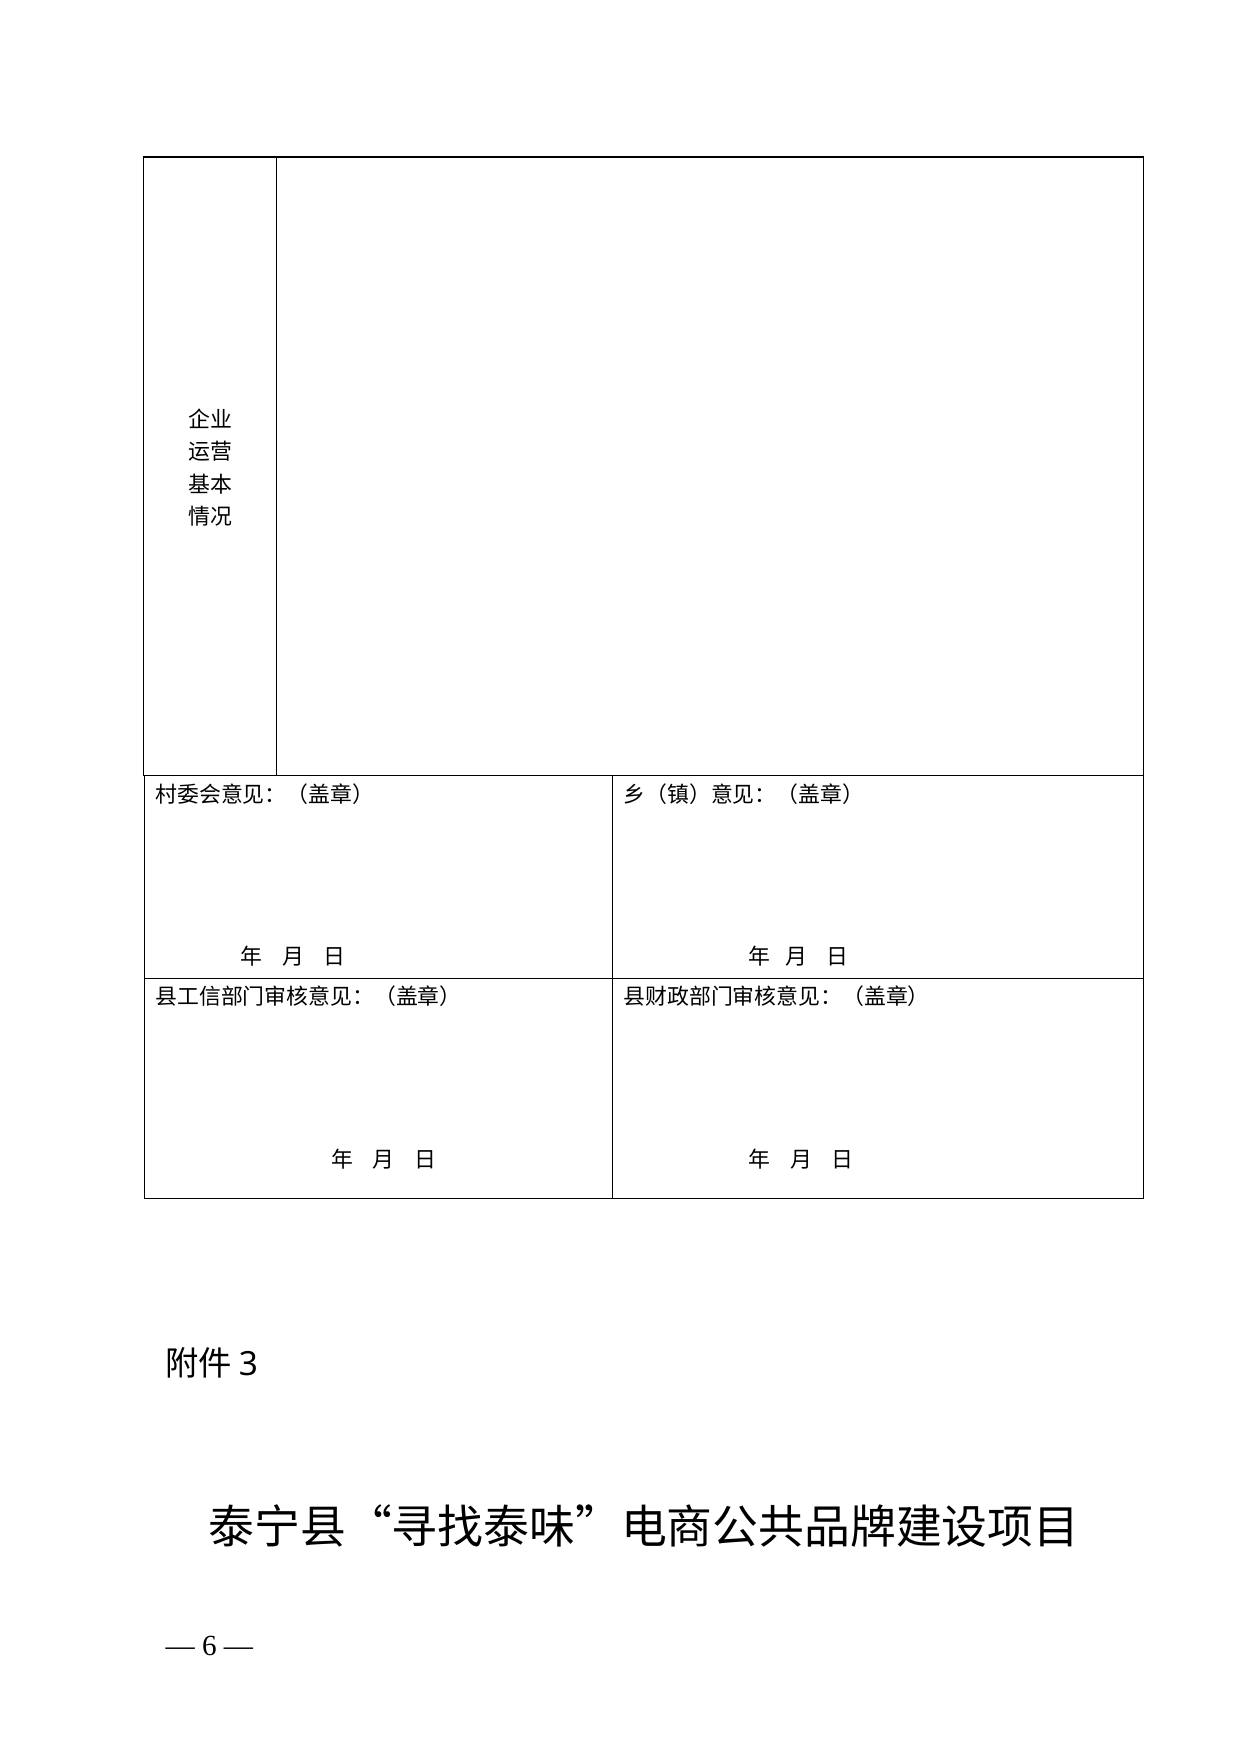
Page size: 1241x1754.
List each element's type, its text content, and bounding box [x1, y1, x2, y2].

table_cell 村委会意见：（盖章） 年 月 日 [145, 776, 612, 978]
table_cell 企业 运营 基本 情况 [144, 158, 276, 775]
table_cell 乡（镇）意见：（盖章） 年 月 日 [613, 776, 1143, 978]
text 泰宁县“寻找泰味”电商公共品牌建设项目 [165, 1474, 1122, 1572]
table_cell 县财政部门审核意见：（盖章） 年 月 日 [613, 979, 1143, 1198]
table_cell [277, 158, 1143, 775]
text 附件3 [165, 1328, 1122, 1393]
table_cell 县工信部门审核意见：（盖章） 年 月 日 [145, 979, 612, 1198]
